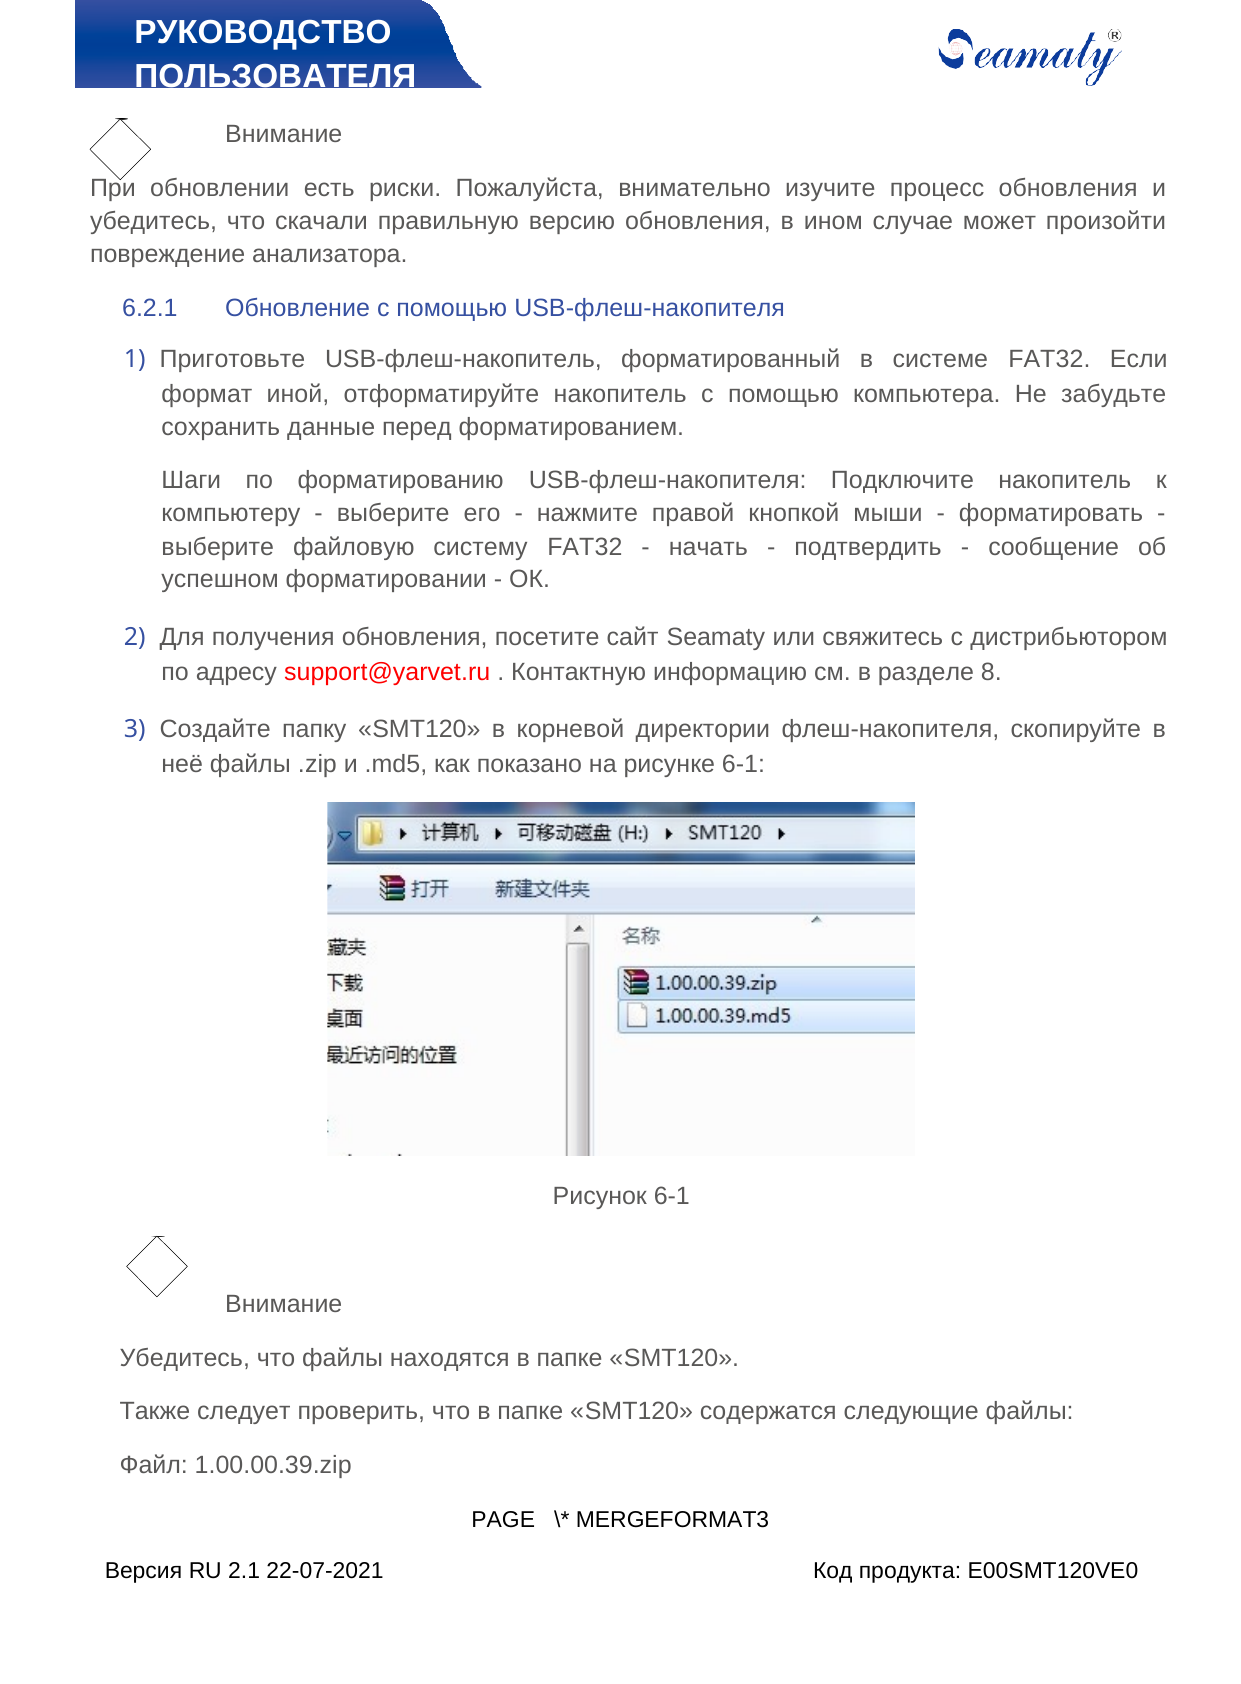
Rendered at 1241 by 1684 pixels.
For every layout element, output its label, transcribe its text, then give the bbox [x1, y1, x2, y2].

text Также следует проверить, что в папке «SMT120» содержатся следующие файлы: [119, 1396, 1167, 1425]
text Внимание [150, 1289, 1167, 1317]
text При обновлении есть риски. Пожалуйста, внимательно изучите процесс обновления и убедитесь, что скачали правильную версию обновления, в ином случае может произойти повреждение анализатора. [90, 173, 1167, 268]
picture [938, 29, 1122, 86]
text Файл: 1.00.00.39.zip [119, 1450, 1167, 1479]
picture [327, 802, 915, 1156]
list Приготовьте USB-флеш-накопитель, форматированный в системе FAT32. Если формат иной, отформатируйте накопитель с помощью компьютера. Не забудьте сохранить данные перед форматированием. [124, 340, 1167, 440]
text Рисунок 6-1 [75, 1181, 1167, 1210]
picture [75, 0, 482, 88]
subtitle 6.2.1 Обновление c помощью USB-флеш-накопителя [122, 293, 1167, 322]
list Создайте папку «SMT120» в корневой директории флеш-накопителя, скопируйте в неё файлы .zip и .md5, как показано на рисунке 6-1: [124, 711, 1167, 778]
text Убедитесь, что файлы находятся в папке «SMT120». [119, 1342, 1167, 1371]
text Внимание [165, 119, 1167, 148]
list Для получения обновления, посетите сайт Seamaty или свяжитесь с дистрибьютором по адресу support@yarvet.ru . Контактную информацию см. в разделе 8. [124, 618, 1167, 685]
text Шаги по форматированию USB-флеш-накопителя: Подключите накопитель к компьютеру - выберите его - нажмите правой кнопкой мыши - форматировать - выберите файловую систему FAT32 - начать - подтвердить - сообщение об успешном форматировании - ОК. [161, 465, 1167, 593]
